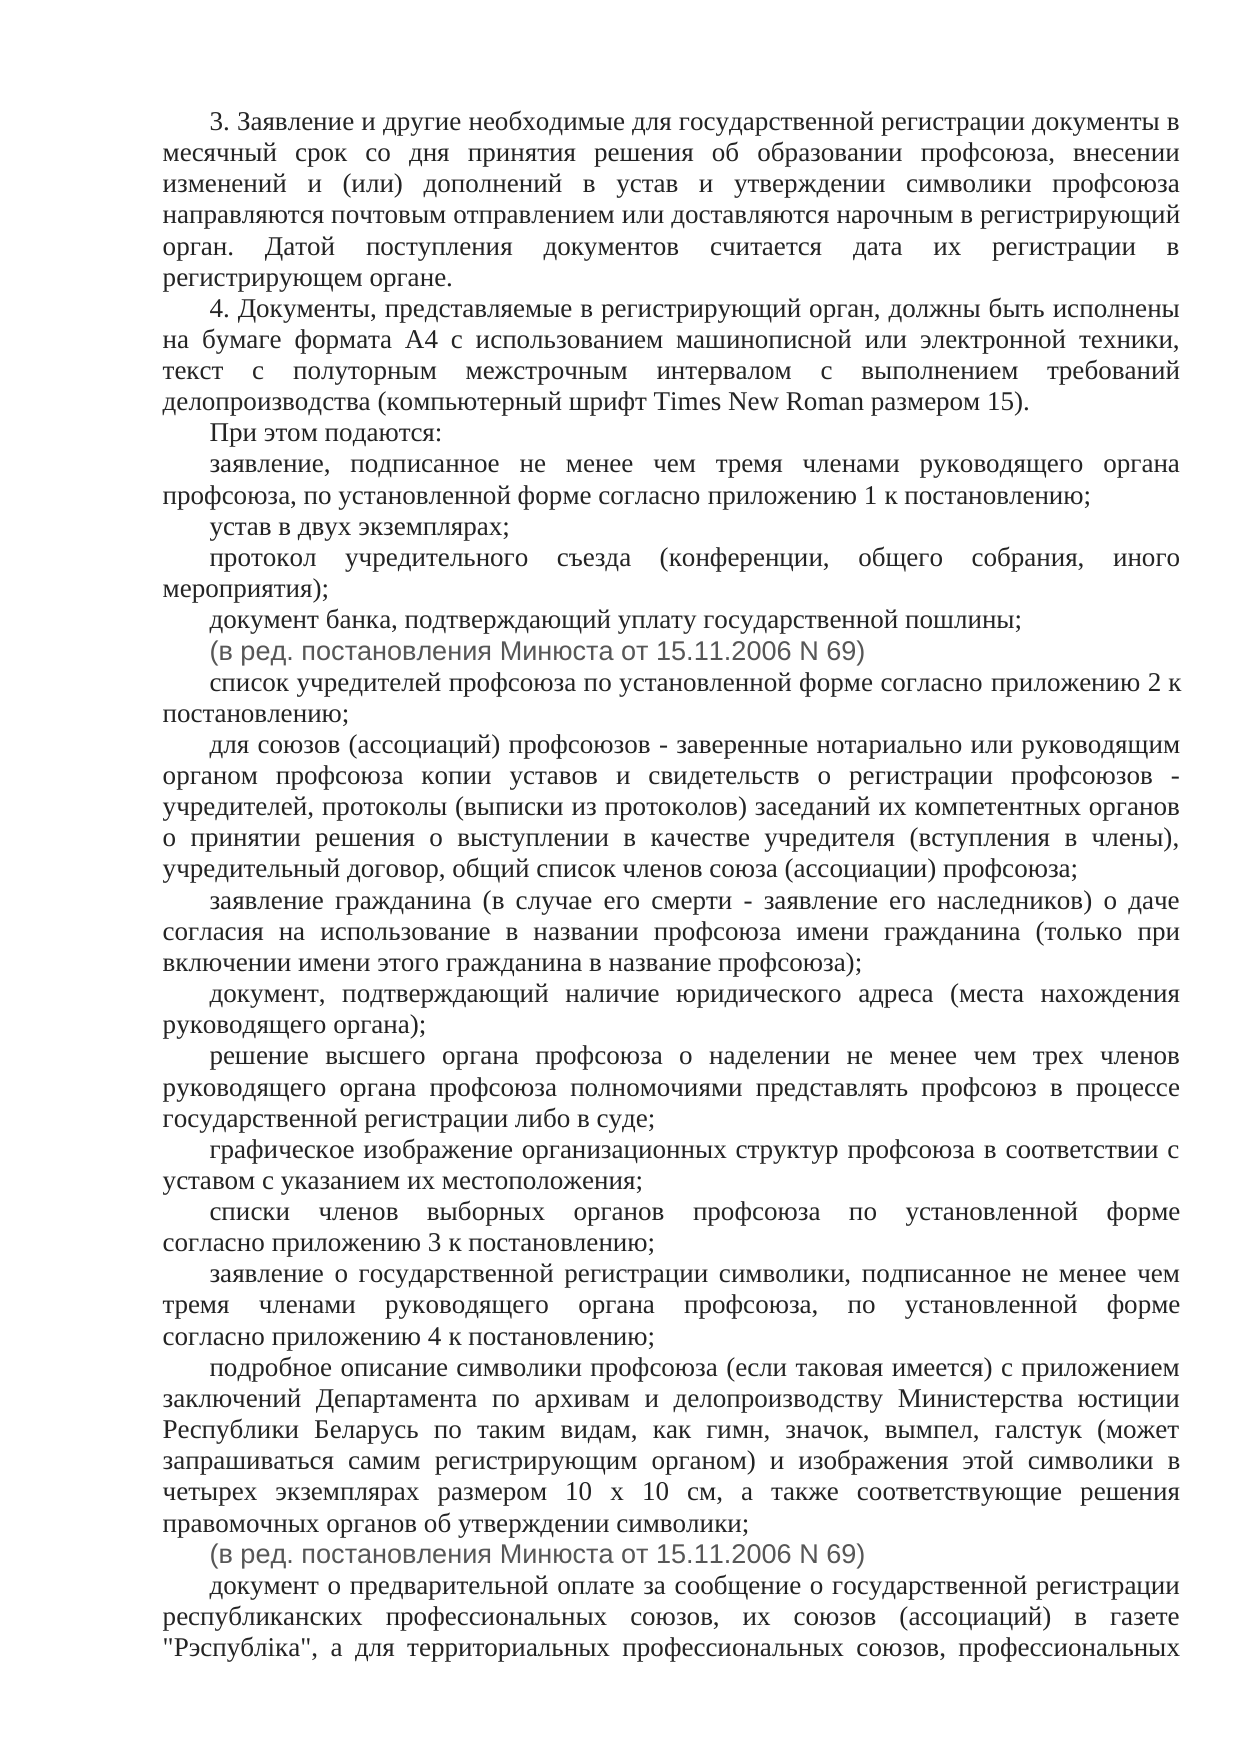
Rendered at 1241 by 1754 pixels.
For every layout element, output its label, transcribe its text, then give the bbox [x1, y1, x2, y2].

text графическое изображение организационных структур профсоюза в соответствии с уставом с указанием их местоположения; [162, 1133, 1181, 1195]
text 3. Заявление и другие необходимые для государственной регистрации документы в месячный срок со дня принятия решения об образовании профсоюза, внесении изменений и (или) дополнений в устав и утверждении символики профсоюза направляются почтовым отправлением или доставляются нарочным в регистрирующий орган. Датой поступления документов считается дата их регистрации в регистрирующем органе. [162, 105, 1181, 292]
text протокол учредительного съезда (конференции, общего собрания, иного мероприятия); [162, 541, 1181, 603]
text заявление, подписанное не менее чем тремя членами руководящего органа профсоюза, по установленной форме согласно приложению 1 к постановлению; [162, 448, 1181, 510]
text списки членов выборных органов профсоюза по установленной форме согласно приложению 3 к постановлению; [162, 1195, 1181, 1257]
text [162, 1569, 1181, 1662]
text устав в двух экземплярах; [162, 510, 1181, 541]
text для союзов (ассоциаций) профсоюзов - заверенные нотариально или руководящим органом профсоюза копии уставов и свидетельств о регистрации профсоюзов - учредителей, протоколы (выписки из протоколов) заседаний их компетентных органов о принятии решения о выступлении в качестве учредителя (вступления в члены), учредительный договор, общий список членов союза (ассоциации) профсоюза; [162, 728, 1181, 884]
text решение высшего органа профсоюза о наделении не менее чем трех членов руководящего органа профсоюза полномочиями представлять профсоюз в процессе государственной регистрации либо в суде; [162, 1039, 1181, 1133]
text список учредителей профсоюза по установленной форме согласно приложению 2 к постановлению; [162, 666, 1181, 728]
text 4. Документы, представляемые в регистрирующий орган, должны быть исполнены на бумаге формата А4 с использованием машинописной или электронной техники, текст с полуторным межстрочным интервалом с выполнением требований делопроизводства (компьютерный шрифт Times New Roman размером 15). [162, 292, 1181, 416]
text (в ред. постановления Минюста от 15.11.2006 N 69) [162, 634, 1181, 666]
text документ, подтверждающий наличие юридического адреса (места нахождения руководящего органа); [162, 977, 1181, 1039]
text подробное описание символики профсоюза (если таковая имеется) с приложением заключений Департамента по архивам и делопроизводству Министерства юстиции Республики Беларусь по таким видам, как гимн, значок, вымпел, галстук (может запрашиваться самим регистрирующим органом) и изображения этой символики в четырех экземплярах размером 10 x 10 см, а также соответствующие решения правомочных органов об утверждении символики; [162, 1351, 1181, 1538]
text заявление о государственной регистрации символики, подписанное не менее чем тремя членами руководящего органа профсоюза, по установленной форме согласно приложению 4 к постановлению; [162, 1257, 1181, 1351]
text заявление гражданина (в случае его смерти - заявление его наследников) о даче согласия на использование в названии профсоюза имени гражданина (только при включении имени этого гражданина в название профсоюза); [162, 884, 1181, 977]
text При этом подаются: [162, 416, 1181, 448]
text документ банка, подтверждающий уплату государственной пошлины; [162, 603, 1181, 634]
text (в ред. постановления Минюста от 15.11.2006 N 69) [162, 1538, 1181, 1569]
